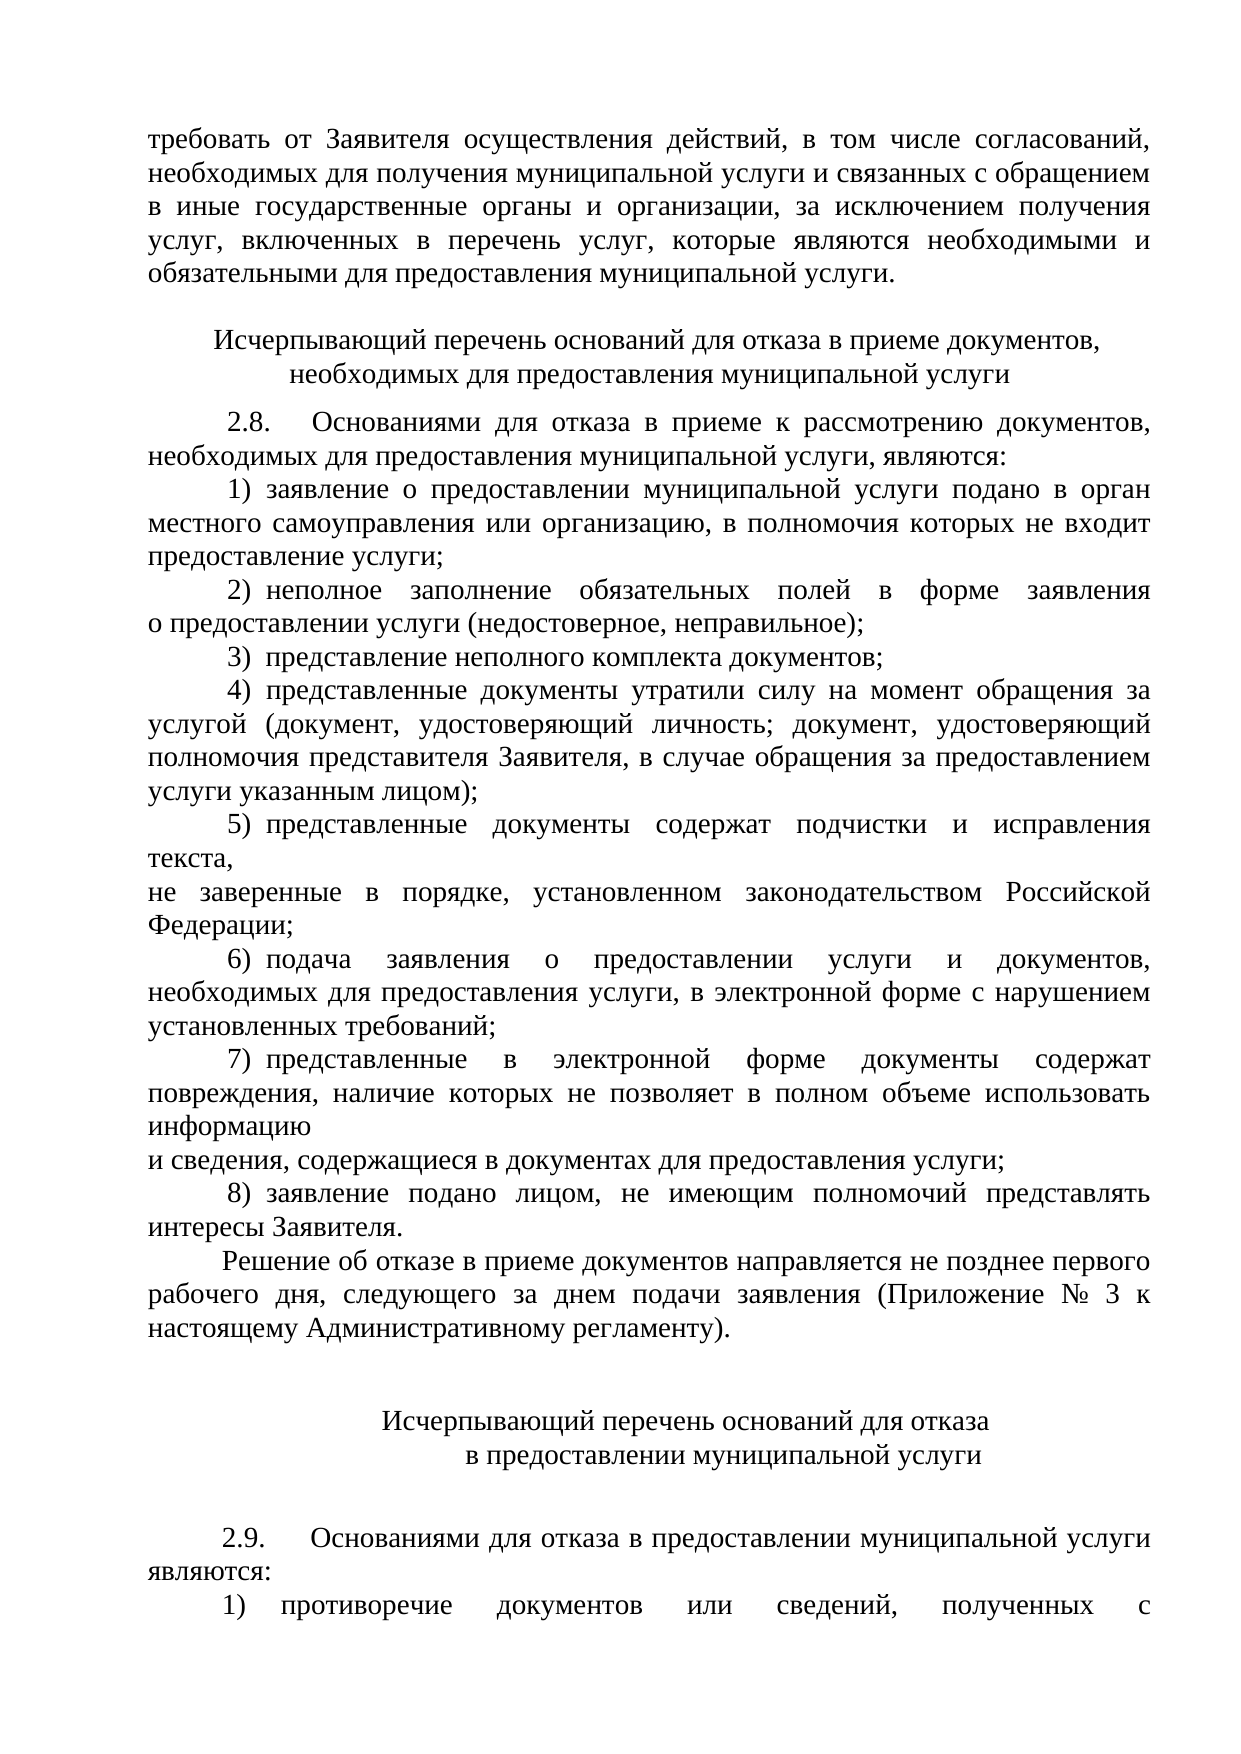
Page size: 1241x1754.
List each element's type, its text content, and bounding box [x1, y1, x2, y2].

list представленные документы содержат подчистки и исправления текста, не заверенные в порядке, установленном законодательством Российской Федерации; [148, 807, 1152, 941]
text Исчерпывающий перечень оснований для отказа в приеме документов, необходимых для предоставления муниципальной услуги [148, 322, 1152, 389]
list представление неполного комплекта документов; [148, 639, 1152, 672]
list Основаниями для отказа в приеме к рассмотрению документов, необходимых для предоставления муниципальной услуги, являются: [148, 404, 1152, 471]
list заявление о предоставлении муниципальной услуги подано в орган местного самоуправления или организацию, в полномочия которых не входит предоставление услуги; [148, 471, 1152, 572]
list неполное заполнение обязательных полей в форме заявления о предоставлении услуги (недостоверное, неправильное); [148, 572, 1152, 639]
list представленные в электронной форме документы содержат повреждения, наличие которых не позволяет в полном объеме использовать информацию и сведения, содержащиеся в документах для предоставления услуги; [148, 1041, 1152, 1176]
list подача заявления о предоставлении услуги и документов, необходимых для предоставления услуги, в электронной форме с нарушением установленных требований; [148, 941, 1152, 1041]
list заявление подано лицом, не имеющим полномочий представлять интересы Заявителя. [148, 1176, 1152, 1243]
list представленные документы утратили силу на момент обращения за услугой (документ, удостоверяющий личность; документ, удостоверяющий полномочия представителя Заявителя, в случае обращения за предоставлением услуги указанным лицом); [148, 672, 1152, 807]
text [148, 121, 1152, 289]
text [148, 1587, 1152, 1621]
text Решение об отказе в приеме документов направляется не позднее первого рабочего дня, следующего за днем подачи заявления (Приложение № 3 к настоящему Административному регламенту). [148, 1243, 1152, 1343]
list Основаниями для отказа в предоставлении муниципальной услуги являются: [148, 1520, 1152, 1587]
text Исчерпывающий перечень оснований для отказа в предоставлении муниципальной услуги [227, 1403, 1152, 1470]
